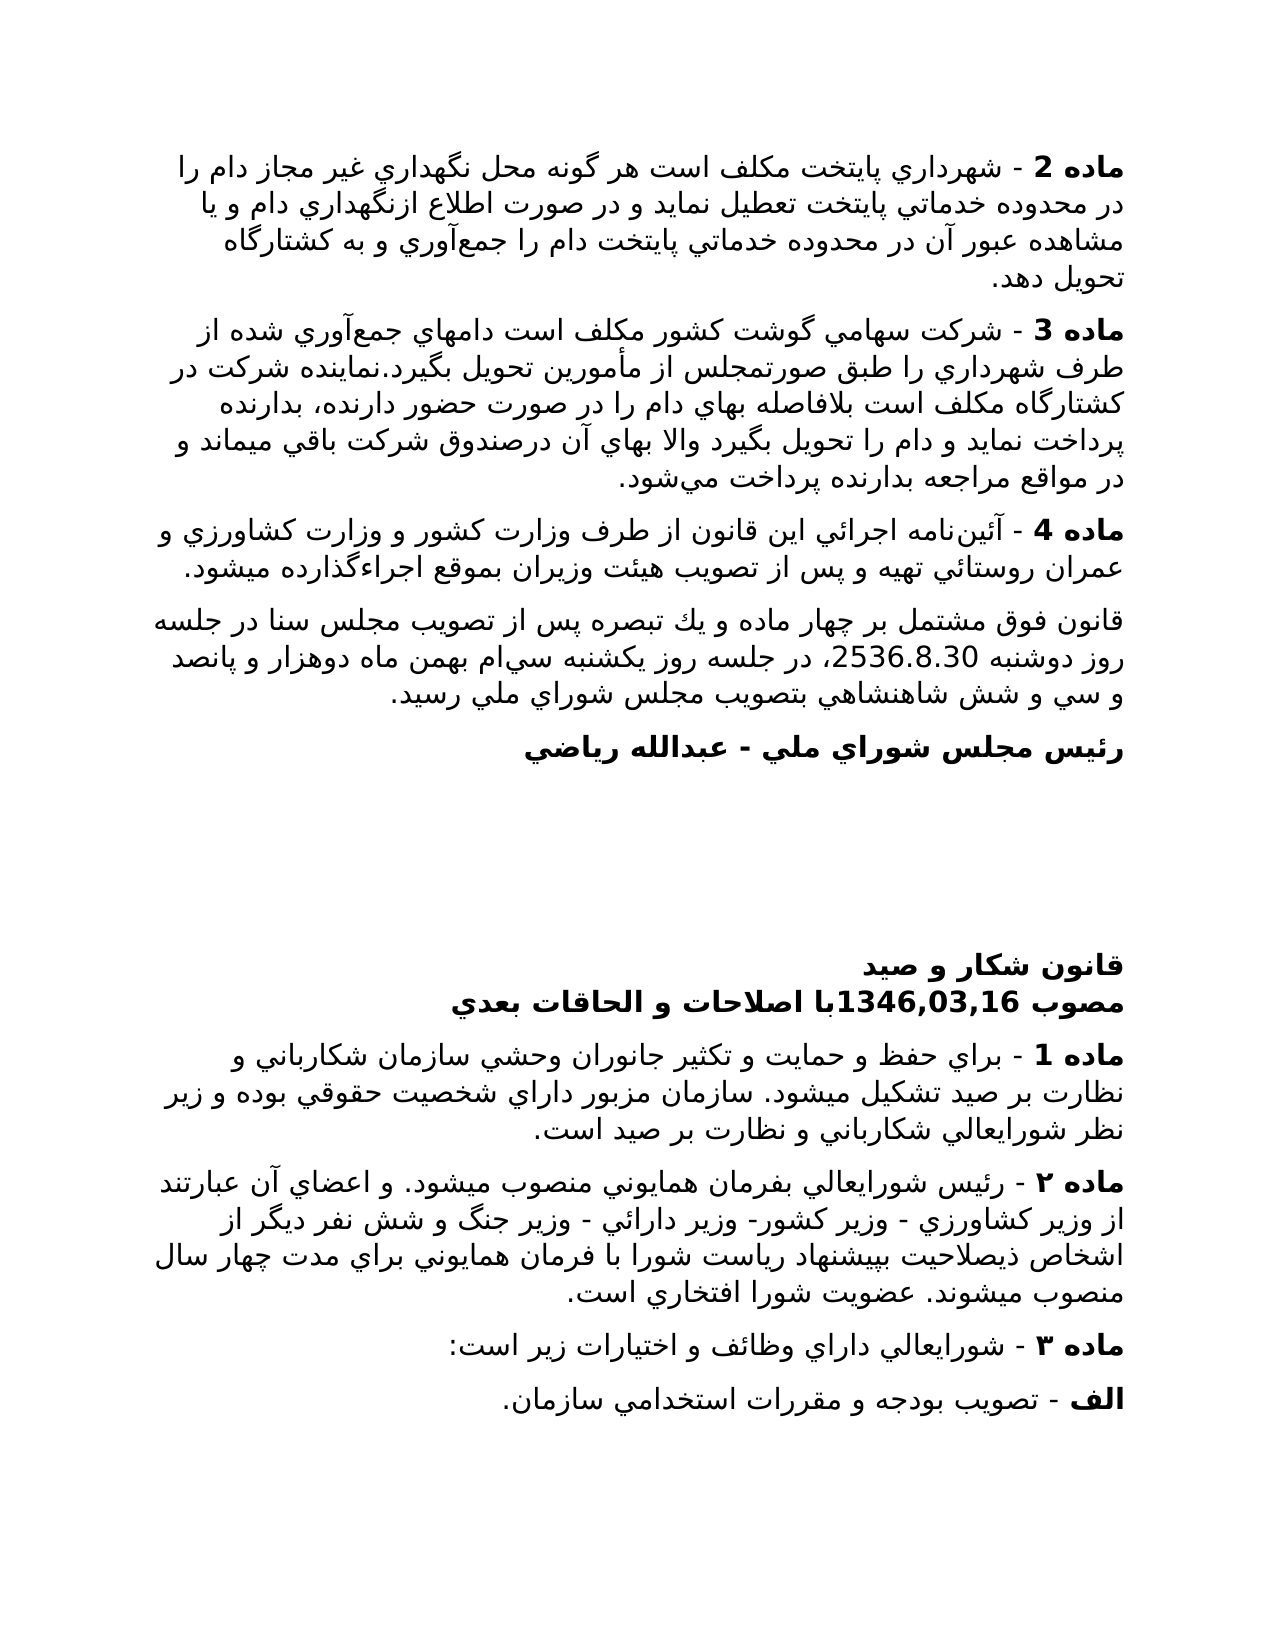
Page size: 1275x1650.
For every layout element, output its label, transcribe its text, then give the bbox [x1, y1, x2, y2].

text قانون فوق مشتمل بر چهار ماده و يك تبصره پس از تصويب مجلس سنا در جلسه روز دوشنبه 2536.8.30، در جلسه روز يكشنبه سي‌ام بهمن ماه دو‌هزار و پانصد و سي و شش شاهنشاهي بتصويب مجلس شوراي ملي رسيد. ‌ [150, 603, 1125, 711]
text ماده 2 - شهرداري پايتخت مكلف است هر گونه محل نگهداري غير مجاز دام را در محدوده خدماتي پايتخت تعطيل نمايد و در صورت اطلاع از‌نگهداري دام و يا مشاهده عبور آن در محدوده خدماتي پايتخت دام را جمع‌آوري و به كشتارگاه تحويل دهد. ‌ [150, 150, 1125, 294]
text ماده ۳ - شورايعالي داراي وظائف و اختيارات زير است: [150, 1329, 1125, 1363]
text الف - تصويب بودجه و مقررات استخدامي سازمان. [150, 1382, 1125, 1416]
text ماده 1 - براي حفظ و حمايت و تكثير جانوران وحشي سازمان شكارباني و نظارت بر صيد تشكيل ميشود. سازمان مزبور داراي ‌شخصيت حقوقي بوده و زير نظر شورايعالي شكارباني و نظارت بر صيد است. [150, 1039, 1125, 1146]
text ماده ۲ - رئيس شورايعالي بفرمان همايوني منصوب ميشود. و اعضاي آن عبارتند از وزير كشاورزي - وزير كشور- وزير دارائي - وزير جنگ و ‌شش نفر ديگر از اشخاص ذيصلاحيت بپيشنهاد رياست شورا با فرمان همايوني براي مدت چهار سال منصوب ميشوند. عضويت شورا افتخاري‌ است. ‌ [150, 1165, 1125, 1309]
text ماده 3 - شركت سهامي گوشت كشور مكلف است دامهاي جمع‌آوري شده از طرف شهرداري را طبق صورتمجلس از مأمورين تحويل بگيرد.‌نماينده شركت در كشتارگاه مكلف است بلافاصله بهاي دام را در صورت حضور دارنده، بدارنده پرداخت نمايد و دام را تحويل بگيرد والا بهاي آن در‌صندوق شركت باقي ميماند و در مواقع مراجعه بدارنده پرداخت مي‌شود. ‌ [150, 313, 1125, 494]
text ماده 4 - آئين‌نامه اجرائي اين قانون از طرف وزارت كشور و وزارت كشاورزي و عمران روستائي تهيه و پس از تصويب هيئت وزيران بموقع اجراء‌گذارده ميشود. [150, 513, 1125, 584]
text قانون شكار و صيد ‌ مصوب 1346,03,16با اصلاحات و الحاقات بعدي [150, 949, 1125, 1019]
text رئيس مجلس شوراي ملي - عبدالله رياضي [150, 730, 1125, 764]
